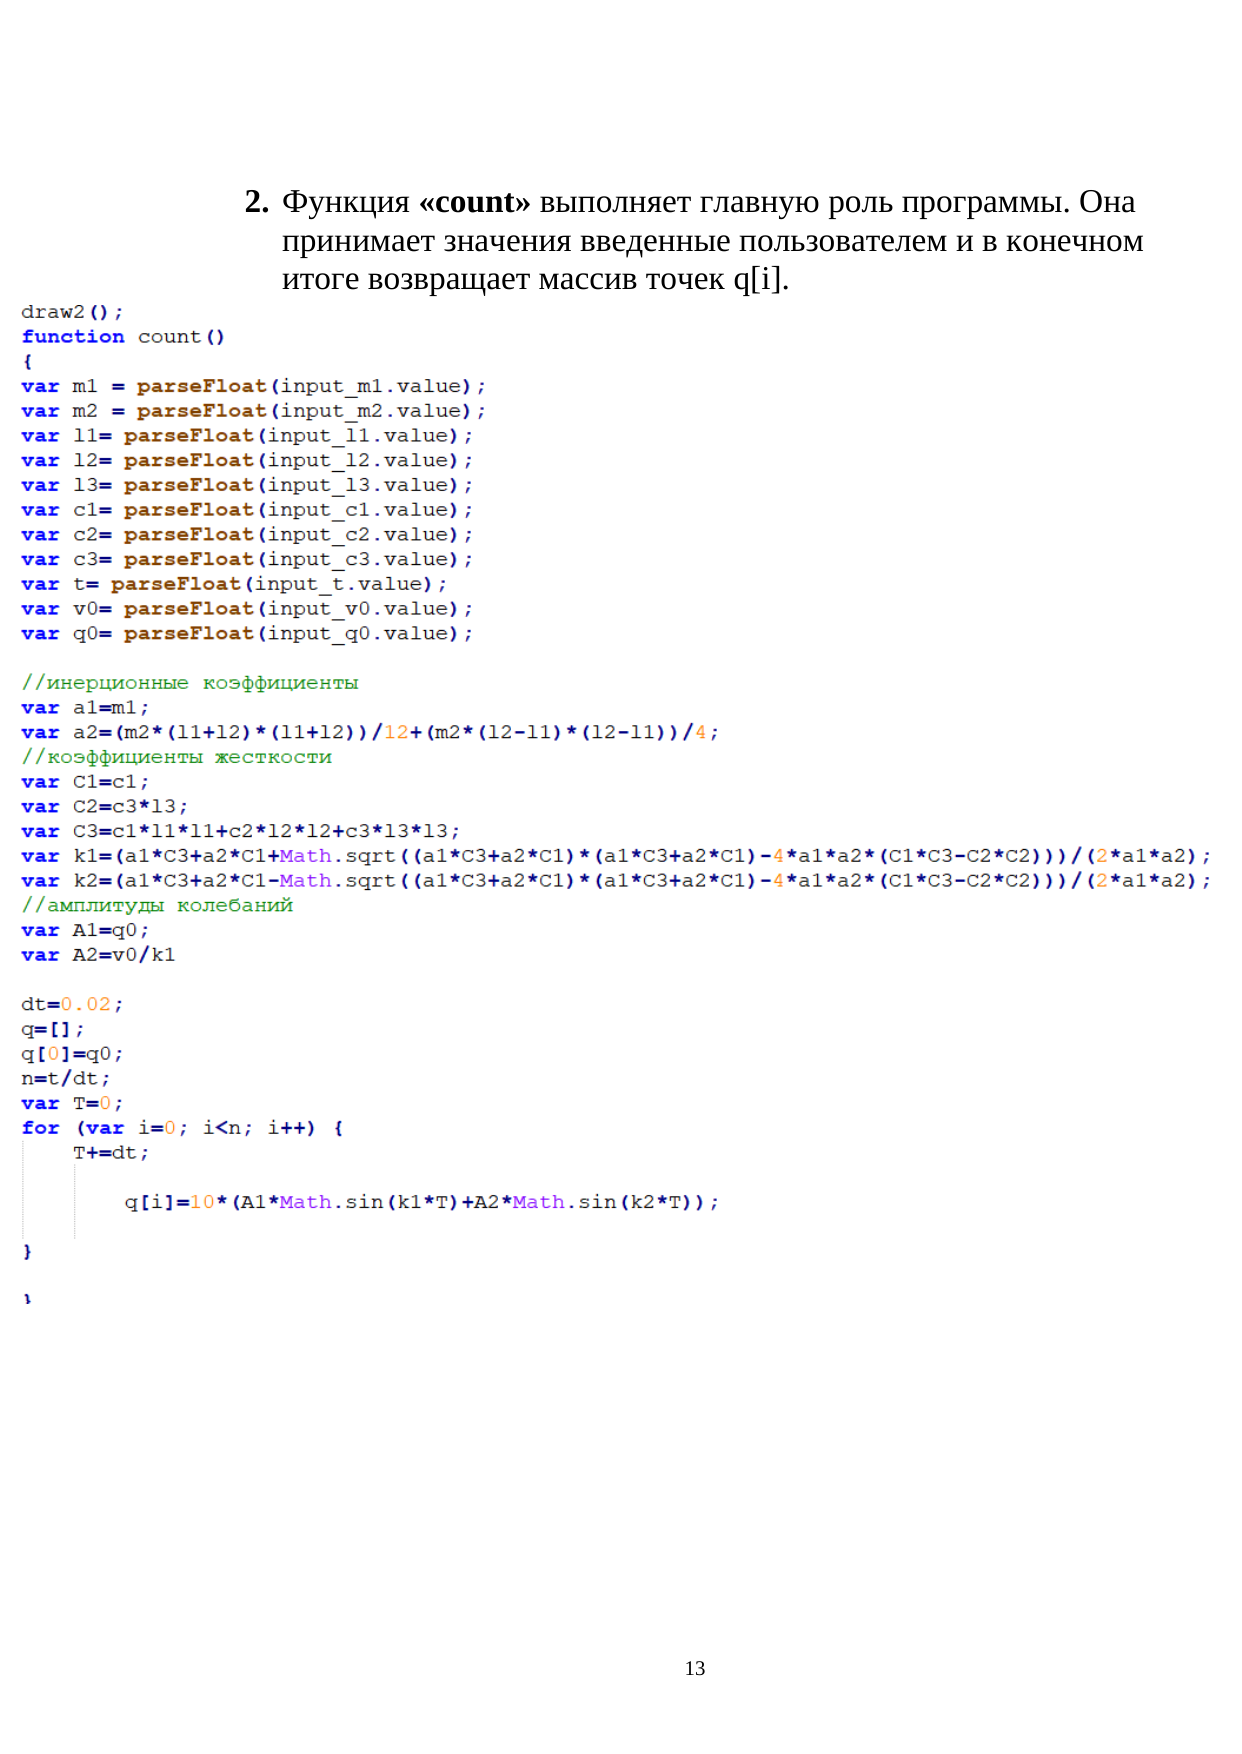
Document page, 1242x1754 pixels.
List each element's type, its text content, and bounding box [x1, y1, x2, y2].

list Функция «count» выполняет главную роль программы. Она принимает значения введенные пользователем и в конечном итоге возвращает массив точек q[i]. [244, 118, 1183, 233]
picture [0, 241, 1237, 1239]
